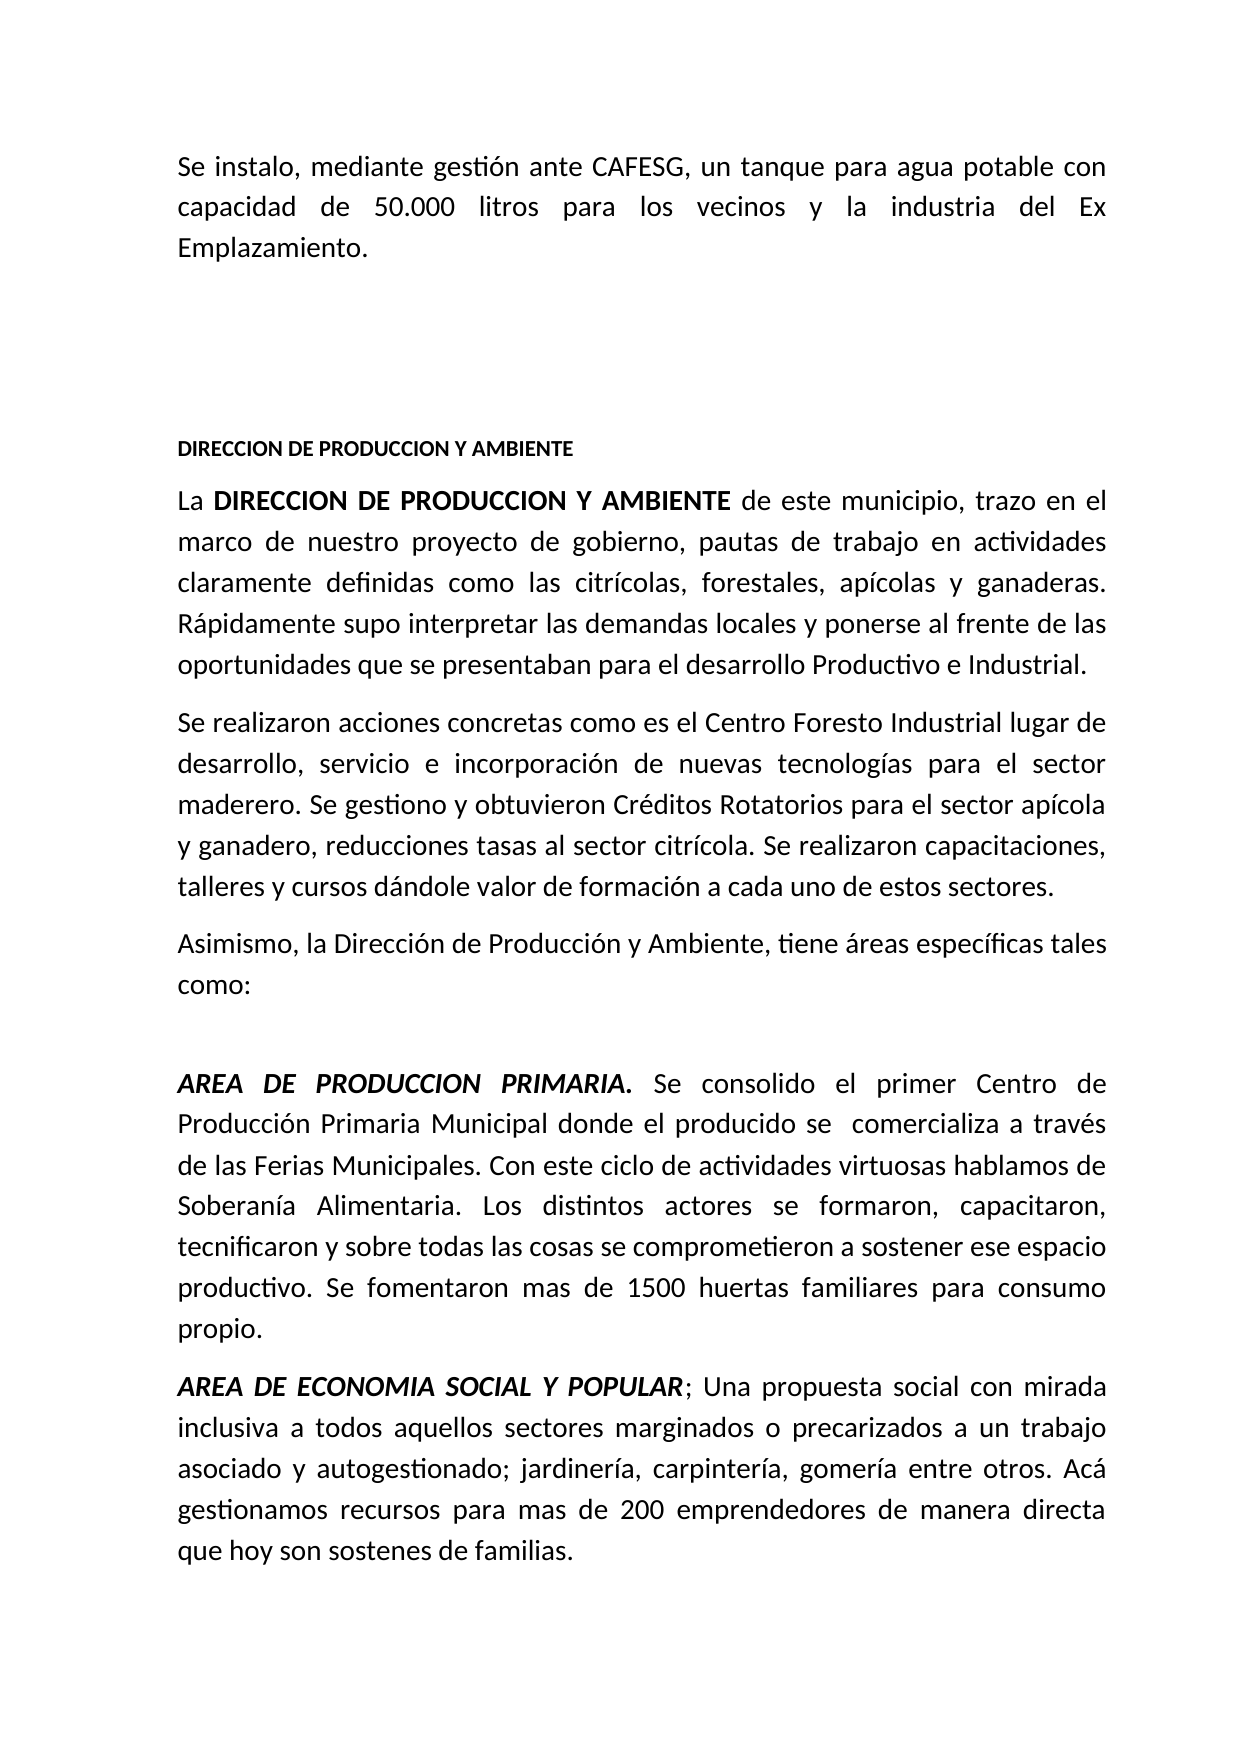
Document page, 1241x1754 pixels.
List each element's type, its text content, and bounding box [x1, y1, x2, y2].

text Se instalo, mediante gestión ante CAFESG, un tanque para agua potable con capacidad de 50.000 litros para los vecinos y la industria del Ex Emplazamiento. [177, 148, 1107, 265]
text Asimismo, la Dirección de Producción y Ambiente, tiene áreas específicas tales como: [177, 925, 1107, 1002]
text AREA DE ECONOMIA SOCIAL Y POPULAR; Una propuesta social con mirada inclusiva a todos aquellos sectores marginados o precarizados a un trabajo asociado y autogestionado; jardinería, carpintería, gomería entre otros. Acá gestionamos recursos para mas de 200 emprendedores de manera directa que hoy son sostenes de familias. [177, 1368, 1107, 1567]
text DIRECCION DE PRODUCCION Y AMBIENTE [177, 434, 1107, 462]
text Se realizaron acciones concretas como es el Centro Foresto Industrial lugar de desarrollo, servicio e incorporación de nuevas tecnologías para el sector maderero. Se gestiono y obtuvieron Créditos Rotatorios para el sector apícola y ganadero, reducciones tasas al sector citrícola. Se realizaron capacitaciones, talleres y cursos dándole valor de formación a cada uno de estos sectores. [177, 704, 1107, 903]
text AREA DE PRODUCCION PRIMARIA. Se consolido el primer Centro de Producción Primaria Municipal donde el producido se comercializa a través de las Ferias Municipales. Con este ciclo de actividades virtuosas hablamos de Soberanía Alimentaria. Los distintos actores se formaron, capacitaron, tecnificaron y sobre todas las cosas se comprometieron a sostener ese espacio productivo. Se fomentaron mas de 1500 huertas familiares para consumo propio. [177, 1024, 1107, 1346]
text La DIRECCION DE PRODUCCION Y AMBIENTE de este municipio, trazo en el marco de nuestro proyecto de gobierno, pautas de trabajo en actividades claramente definidas como las citrícolas, forestales, apícolas y ganaderas. Rápidamente supo interpretar las demandas locales y ponerse al frente de las oportunidades que se presentaban para el desarrollo Productivo e Industrial. [177, 482, 1107, 682]
